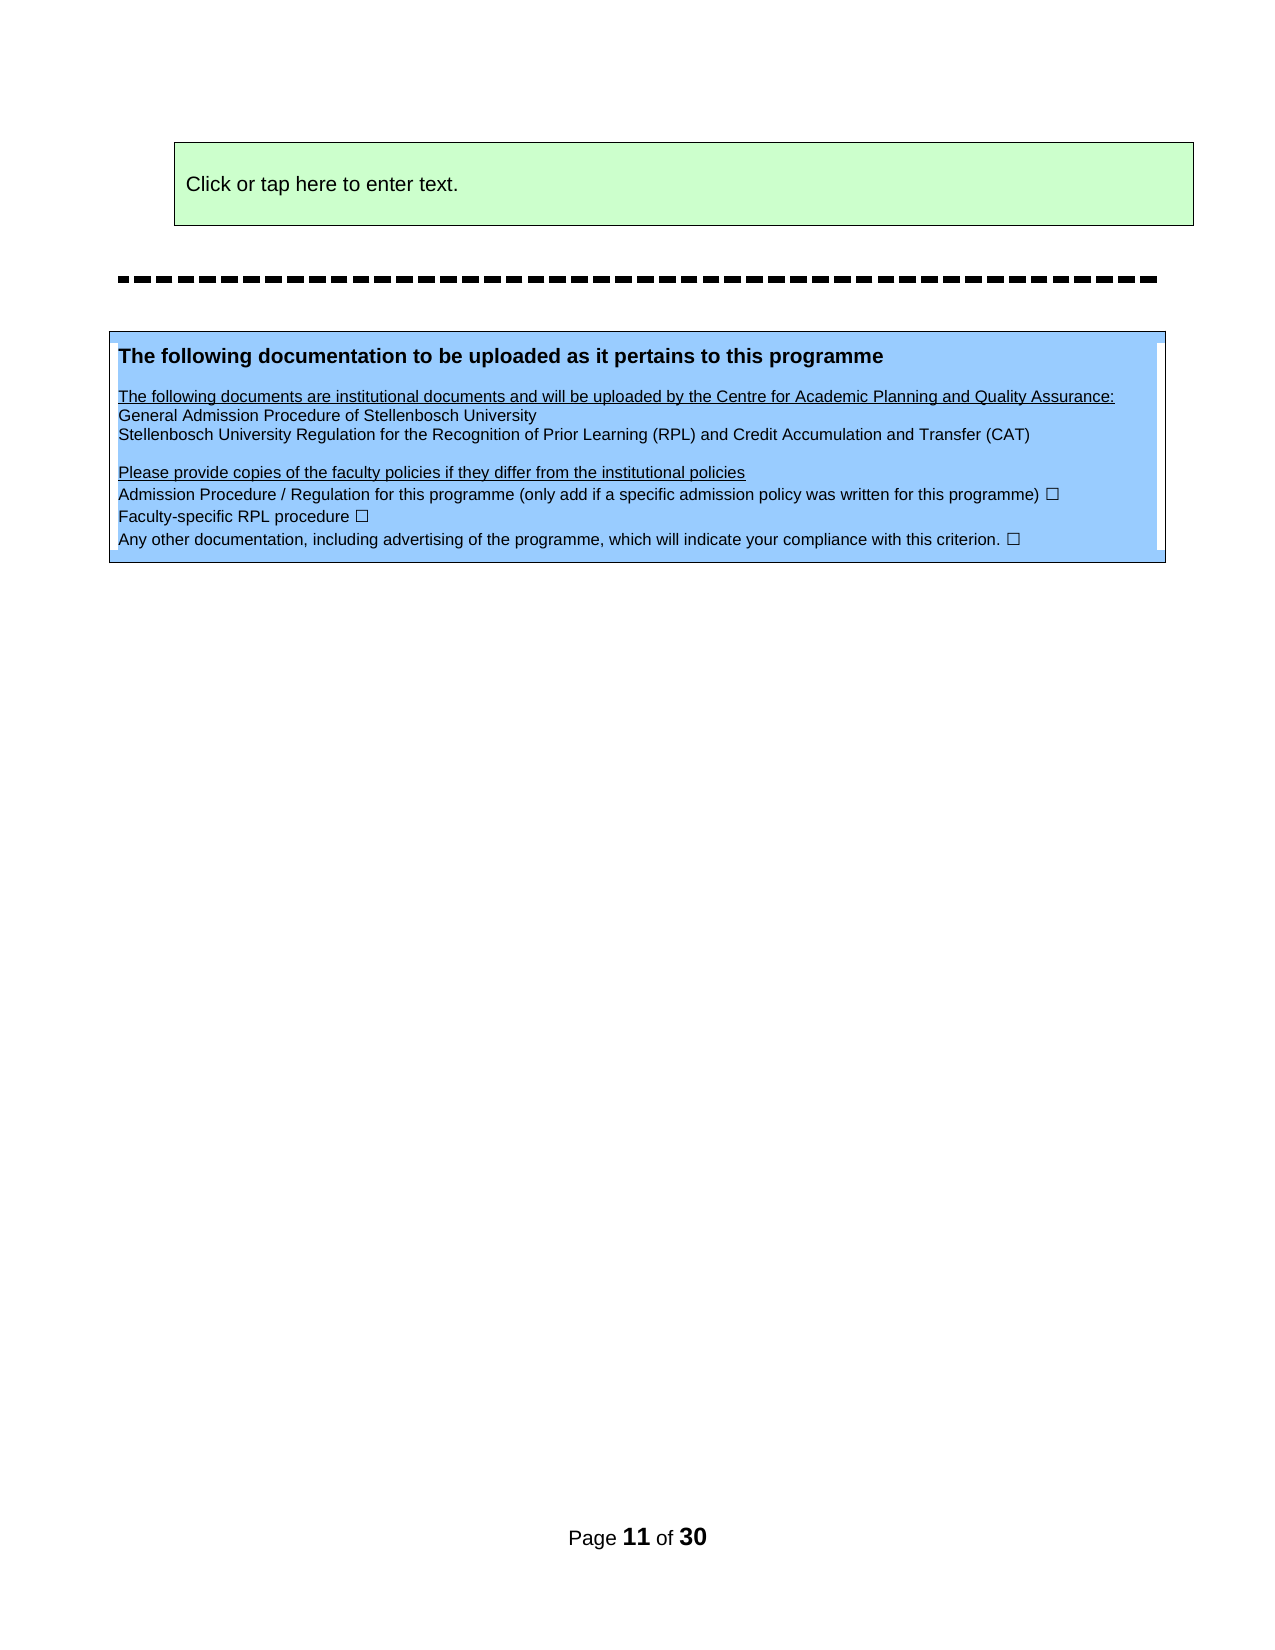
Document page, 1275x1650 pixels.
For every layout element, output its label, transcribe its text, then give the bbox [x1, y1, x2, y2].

text The following documents are institutional documents and will be uploaded by the Centre for Academic Planning and Quality Assurance: [118, 387, 1157, 406]
text Admission Procedure / Regulation for this programme (only add if a specific admission policy was written for this programme) [118, 482, 1157, 505]
text Stellenbosch University Regulation for the Recognition of Prior Learning (RPL) and Credit Accumulation and Transfer (CAT) [118, 425, 1157, 444]
text Faculty-specific RPL procedure [118, 505, 1157, 528]
text Please provide copies of the faculty policies if they differ from the institutional policies [118, 463, 1157, 482]
text Any other documentation, including advertising of the programme, which will indicate your compliance with this criterion. [118, 528, 1157, 547]
text The following documentation to be uploaded as it pertains to this programme [118, 343, 1157, 367]
text General Admission Procedure of Stellenbosch University [118, 406, 1157, 425]
